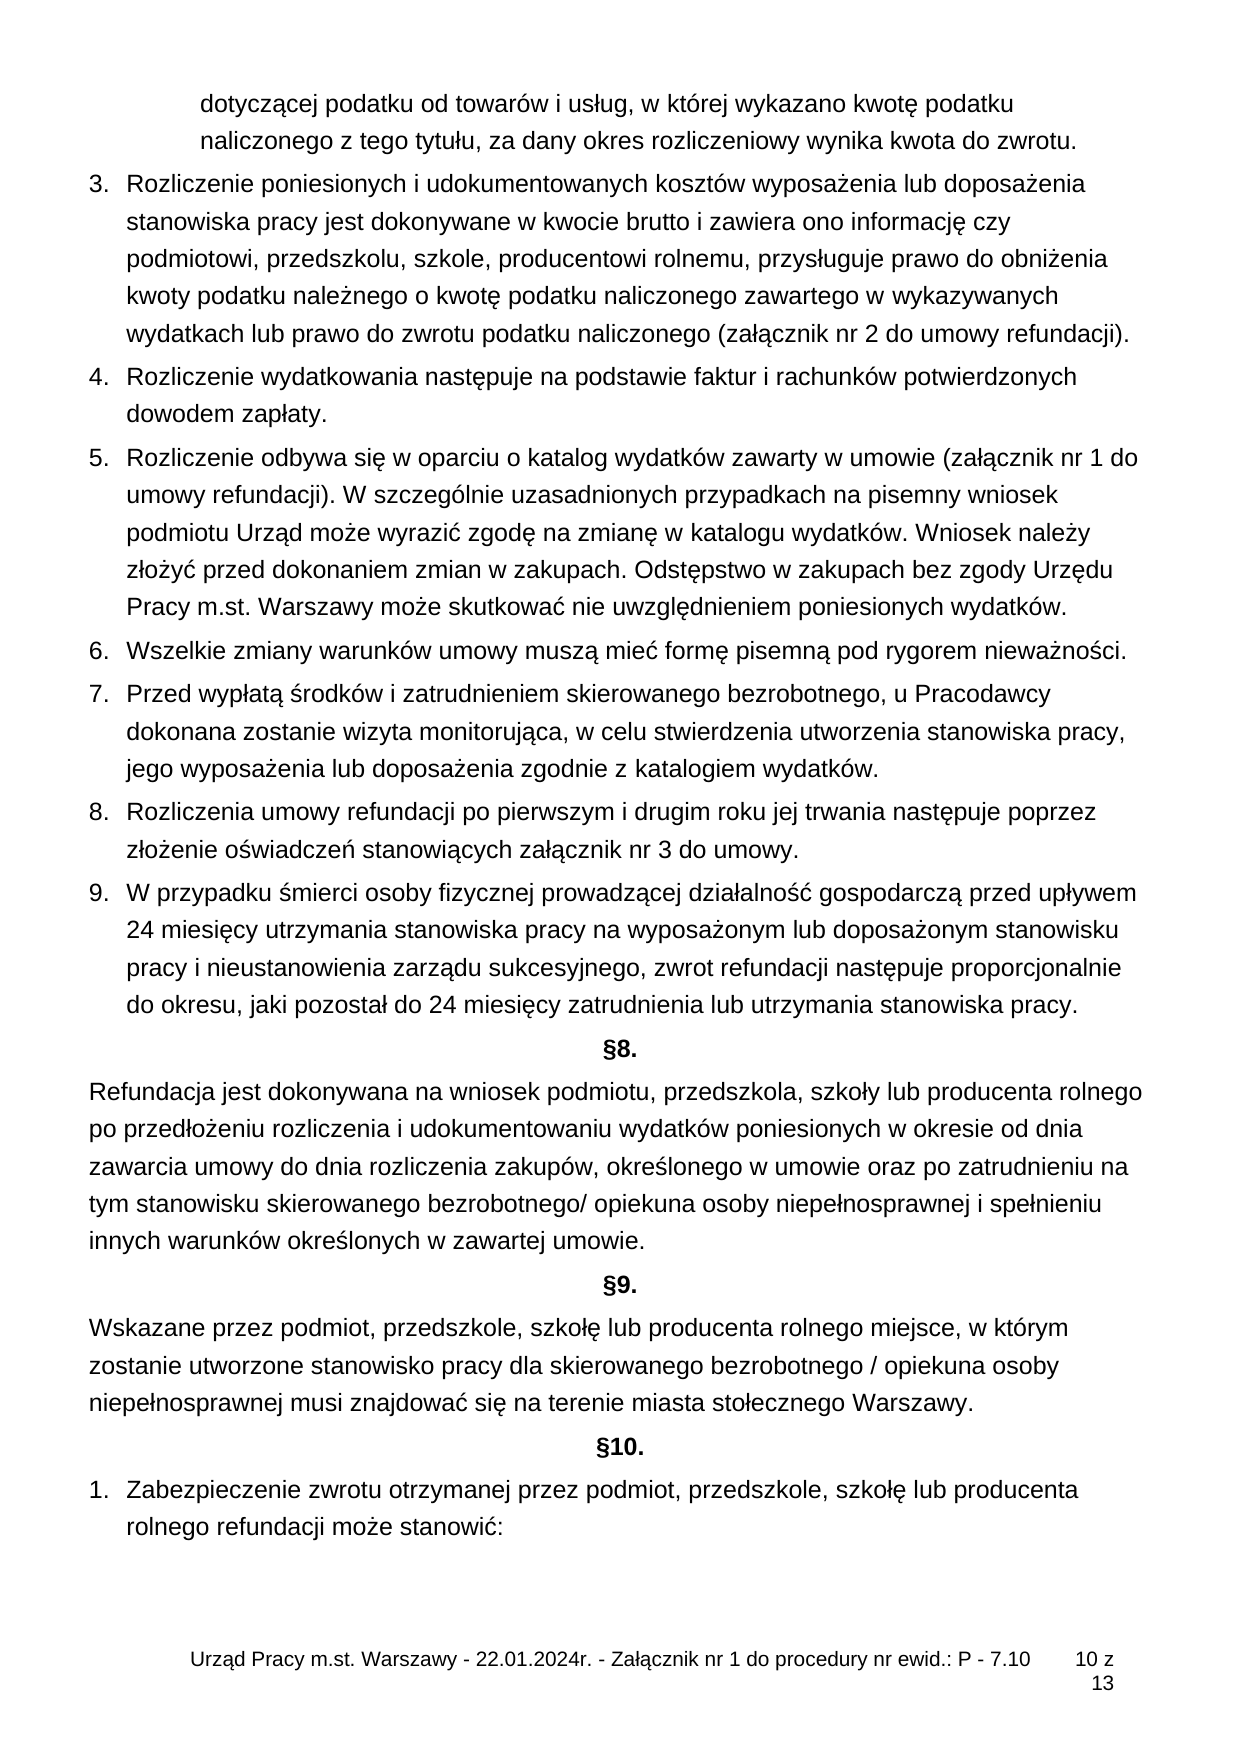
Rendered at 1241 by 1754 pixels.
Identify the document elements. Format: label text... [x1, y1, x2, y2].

text Refundacja jest dokonywana na wniosek podmiotu, przedszkola, szkoły lub producenta rolnego po przedłożeniu rozliczenia i udokumentowaniu wydatków poniesionych w okresie od dnia zawarcia umowy do dnia rozliczenia zakupów, określonego w umowie oraz po zatrudnieniu na tym stanowisku skierowanego bezrobotnego/ opiekuna osoby niepełnosprawnej i spełnieniu innych warunków określonych w zawartej umowie. [89, 1077, 1152, 1255]
list W przypadku śmierci osoby fizycznej prowadzącej działalność gospodarczą przed upływem 24 miesięcy utrzymania stanowiska pracy na wyposażonym lub doposażonym stanowisku pracy i nieustanowienia zarządu sukcesyjnego, zwrot refundacji następuje proporcjonalnie do okresu, jaki pozostał do 24 miesięcy zatrudnienia lub utrzymania stanowiska pracy. [89, 878, 1152, 1019]
list Rozliczenie wydatkowania następuje na podstawie faktur i rachunków potwierdzonych dowodem zapłaty. [89, 362, 1152, 428]
text Wskazane przez podmiot, przedszkole, szkołę lub producenta rolnego miejsce, w którym zostanie utworzone stanowisko pracy dla skierowanego bezrobotnego / opiekuna osoby niepełnosprawnej musi znajdować się na terenie miasta stołecznego Warszawy. [89, 1313, 1152, 1417]
list Wszelkie zmiany warunków umowy muszą mieć formę pisemną pod rygorem nieważności. [89, 636, 1152, 664]
list Rozliczenia umowy refundacji po pierwszym i drugim roku jej trwania następuje poprzez złożenie oświadczeń stanowiących załącznik nr 3 do umowy. [89, 797, 1152, 863]
text §9. [89, 1270, 1152, 1299]
list Rozliczenie poniesionych i udokumentowanych kosztów wyposażenia lub doposażenia stanowiska pracy jest dokonywane w kwocie brutto i zawiera ono informację czy podmiotowi, przedszkolu, szkole, producentowi rolnemu, przysługuje prawo do obniżenia kwoty podatku należnego o kwotę podatku naliczonego zawartego w wykazywanych wydatkach lub prawo do zwrotu podatku naliczonego (załącznik nr 2 do umowy refundacji). [89, 169, 1152, 347]
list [162, 89, 1152, 155]
list Rozliczenie odbywa się w oparciu o katalog wydatków zawarty w umowie (załącznik nr 1 do umowy refundacji). W szczególnie uzasadnionych przypadkach na pisemny wniosek podmiotu Urząd może wyrazić zgodę na zmianę w katalogu wydatków. Wniosek należy złożyć przed dokonaniem zmian w zakupach. Odstępstwo w zakupach bez zgody Urzędu Pracy m.st. Warszawy może skutkować nie uwzględnieniem poniesionych wydatków. [89, 443, 1152, 621]
list Przed wypłatą środków i zatrudnieniem skierowanego bezrobotnego, u Pracodawcy dokonana zostanie wizyta monitorująca, w celu stwierdzenia utworzenia stanowiska pracy, jego wyposażenia lub doposażenia zgodnie z katalogiem wydatków. [89, 679, 1152, 783]
text §8. [89, 1034, 1152, 1062]
text §10. [89, 1432, 1152, 1460]
list Zabezpieczenie zwrotu otrzymanej przez podmiot, przedszkole, szkołę lub producenta rolnego refundacji może stanowić: [89, 1475, 1152, 1541]
